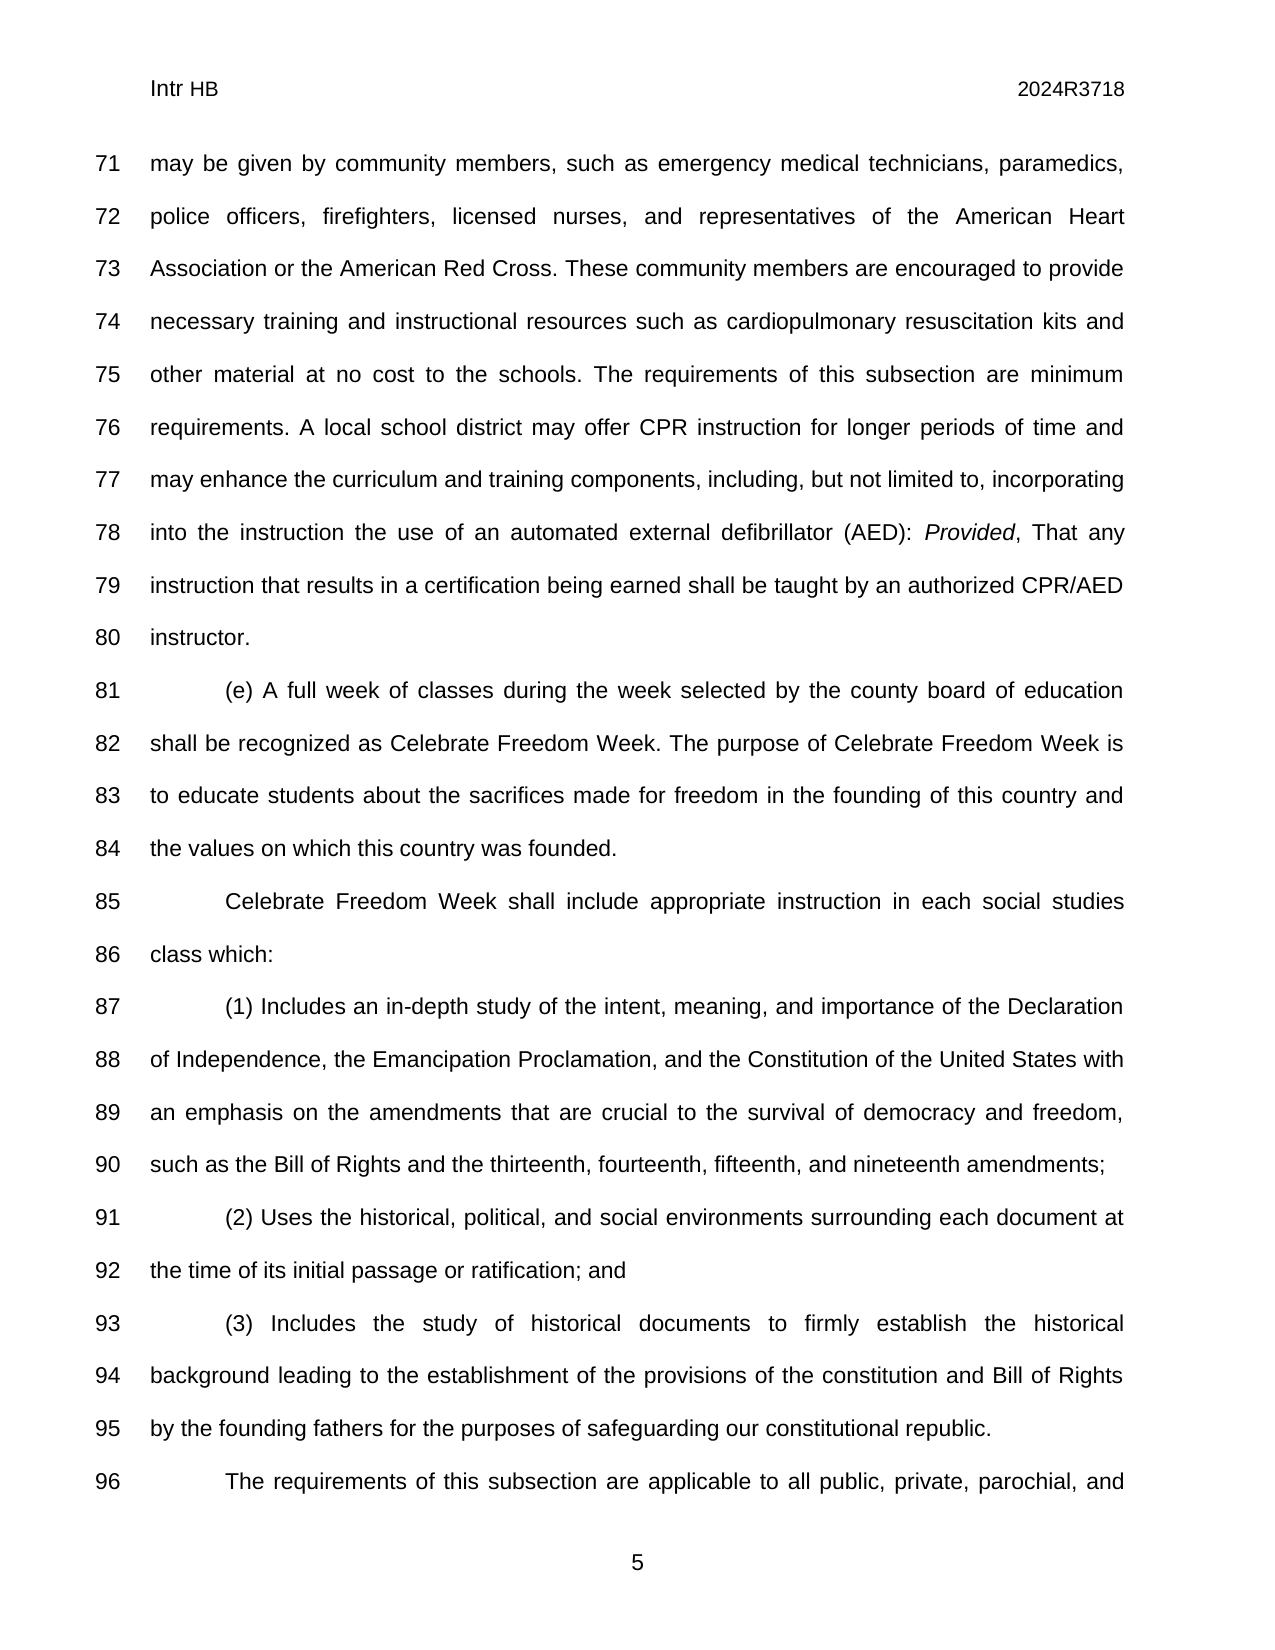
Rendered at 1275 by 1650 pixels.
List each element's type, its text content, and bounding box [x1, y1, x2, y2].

text Celebrate Freedom Week shall include appropriate instruction in each social studies class which: [150, 888, 1125, 967]
text (3) Includes the study of historical documents to firmly establish the historical background leading to the establishment of the provisions of the constitution and Bill of Rights by the founding fathers for the purposes of safeguarding our constitutional republic. [150, 1309, 1125, 1441]
text (1) Includes an in-depth study of the intent, meaning, and importance of the Declaration of Independence, the Emancipation Proclamation, and the Constitution of the United States with an emphasis on the amendments that are crucial to the survival of democracy and freedom, such as the Bill of Rights and the thirteenth, fourteenth, fifteenth, and nineteenth amendments; [150, 993, 1125, 1178]
text (e) A full week of classes during the week selected by the county board of education shall be recognized as Celebrate Freedom Week. The purpose of Celebrate Freedom Week is to educate students about the sacrifices made for freedom in the founding of this country and the values on which this country was founded. [150, 677, 1125, 862]
text (2) Uses the historical, political, and social environments surrounding each document at the time of its initial passage or ratification; and [150, 1204, 1125, 1283]
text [150, 1468, 1125, 1494]
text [150, 150, 1125, 651]
